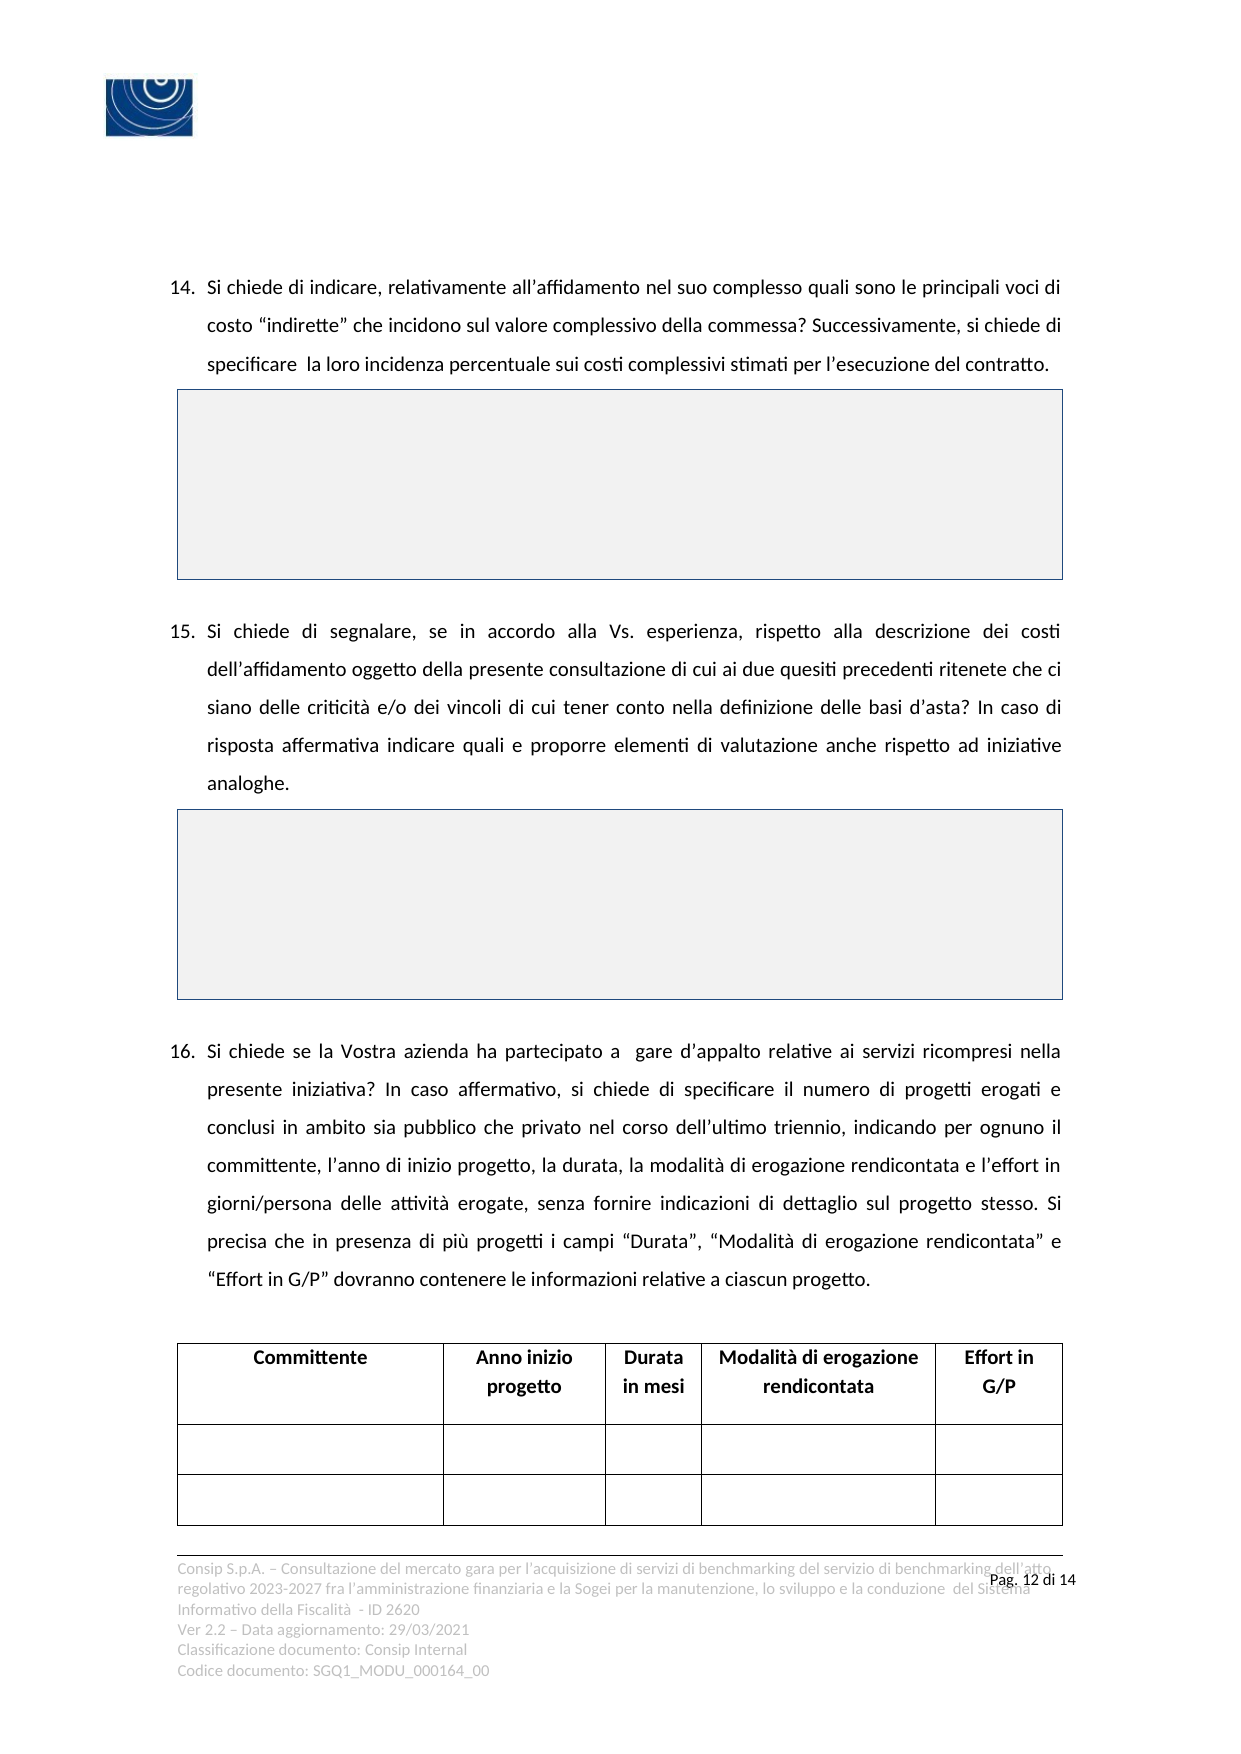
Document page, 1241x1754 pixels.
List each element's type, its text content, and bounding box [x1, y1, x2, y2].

table_cell [606, 1475, 701, 1525]
table_header Modalità di erogazione rendicontata [702, 1344, 935, 1423]
table_cell [178, 1475, 443, 1525]
table_cell [444, 1425, 605, 1474]
table_cell [606, 1425, 701, 1474]
list Si chiede di indicare, relativamente all’affidamento nel suo complesso quali sono le principali voci di costo “indirette” che incidono sul valore complessivo della commessa? Successivamente, si chiede di specificare la loro incidenza percentuale sui costi complessivi stimati per l’esecuzione del contratto. [169, 274, 1063, 376]
table_cell [702, 1475, 935, 1525]
list Si chiede di segnalare, se in accordo alla Vs. esperienza, rispetto alla descrizione dei costi dell’affidamento oggetto della presente consultazione di cui ai due quesiti precedenti ritenete che ci siano delle criticità e/o dei vincoli di cui tener conto nella definizione delle basi d’asta? In caso di risposta affermativa indicare quali e proporre elementi di valutazione anche rispetto ad iniziative analoghe. [169, 618, 1063, 796]
table_header [178, 810, 1062, 999]
table_header Committente [178, 1344, 443, 1423]
table_cell [936, 1475, 1062, 1525]
table_cell [444, 1475, 605, 1525]
picture [103, 73, 199, 141]
table_cell [936, 1425, 1062, 1474]
table_header Durata in mesi [606, 1344, 701, 1423]
table_header [178, 390, 1062, 579]
table_cell [178, 1425, 443, 1474]
table_header Effort in G/P [936, 1344, 1062, 1423]
table_header Anno inizio progetto [444, 1344, 605, 1423]
table_cell [702, 1425, 935, 1474]
list Si chiede se la Vostra azienda ha partecipato a gare d’appalto relative ai servizi ricompresi nella presente iniziativa? In caso affermativo, si chiede di specificare il numero di progetti erogati e conclusi in ambito sia pubblico che privato nel corso dell’ultimo triennio, indicando per ognuno il committente, l’anno di inizio progetto, la durata, la modalità di erogazione rendicontata e l’effort in giorni/persona delle attività erogate, senza fornire indicazioni di dettaglio sul progetto stesso. Si precisa che in presenza di più progetti i campi “Durata”, “Modalità di erogazione rendicontata” e “Effort in G/P” dovranno contenere le informazioni relative a ciascun progetto. [169, 1038, 1063, 1292]
